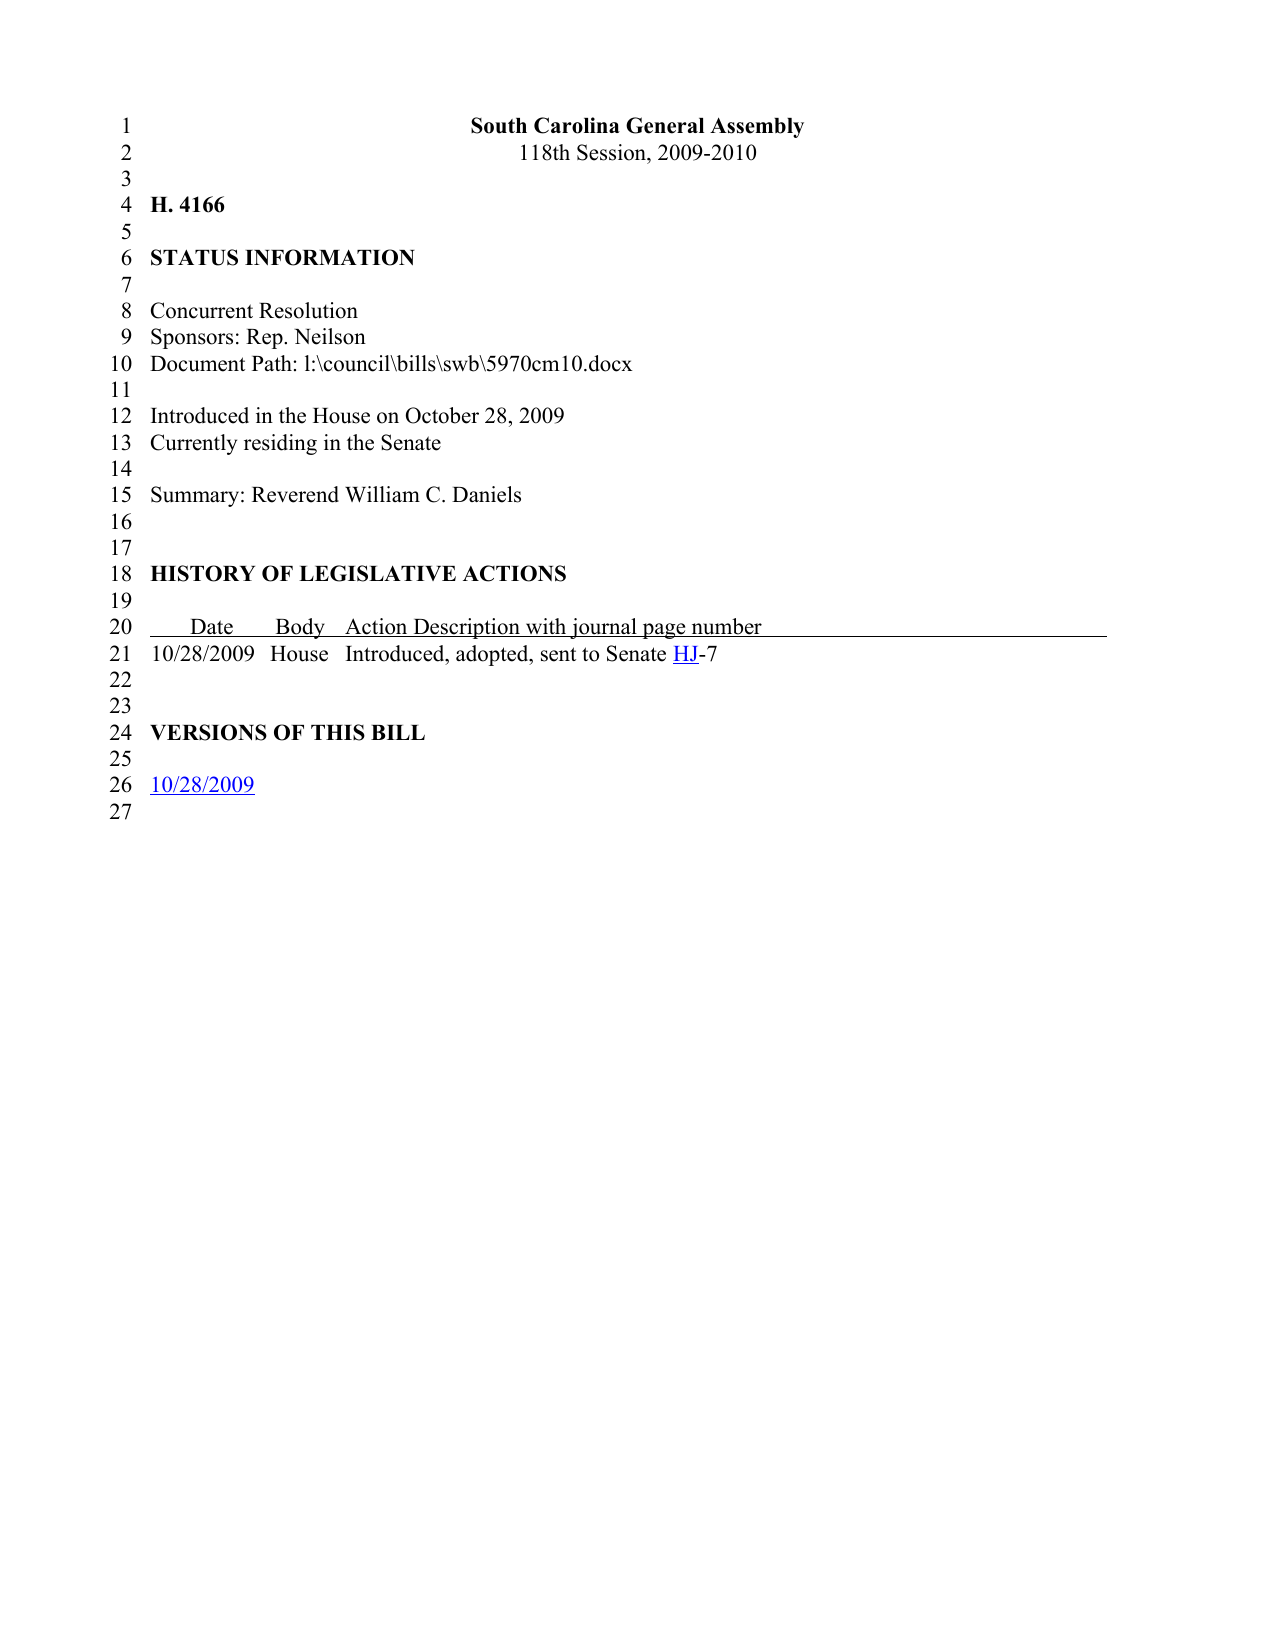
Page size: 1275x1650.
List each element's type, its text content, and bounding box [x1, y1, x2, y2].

text Summary: Reverend William C. Daniels [150, 481, 1125, 508]
text HISTORY OF LEGISLATIVE ACTIONS [150, 561, 1125, 587]
text H. 4166 [150, 192, 1125, 218]
text 10/28/2009 House Introduced, adopted, sent to Senate HJ-7 [150, 639, 1125, 666]
text Concurrent Resolution [150, 297, 1125, 323]
text Date Body Action Description with journal page number [150, 613, 1125, 639]
text VERSIONS OF THIS BILL [150, 719, 1125, 745]
text Document Path: l:\council\bills\swb\5970cm10.docx [150, 350, 1125, 376]
text South Carolina General Assembly [150, 112, 1125, 139]
text Currently residing in the Senate [150, 429, 1125, 455]
text STATUS INFORMATION [150, 244, 1125, 271]
text 118th Session, 2009-2010 [150, 139, 1125, 165]
text Introduced in the House on October 28, 2009 [150, 402, 1125, 429]
text Sponsors: Rep. Neilson [150, 323, 1125, 350]
text 10/28/2009 [150, 771, 1125, 798]
